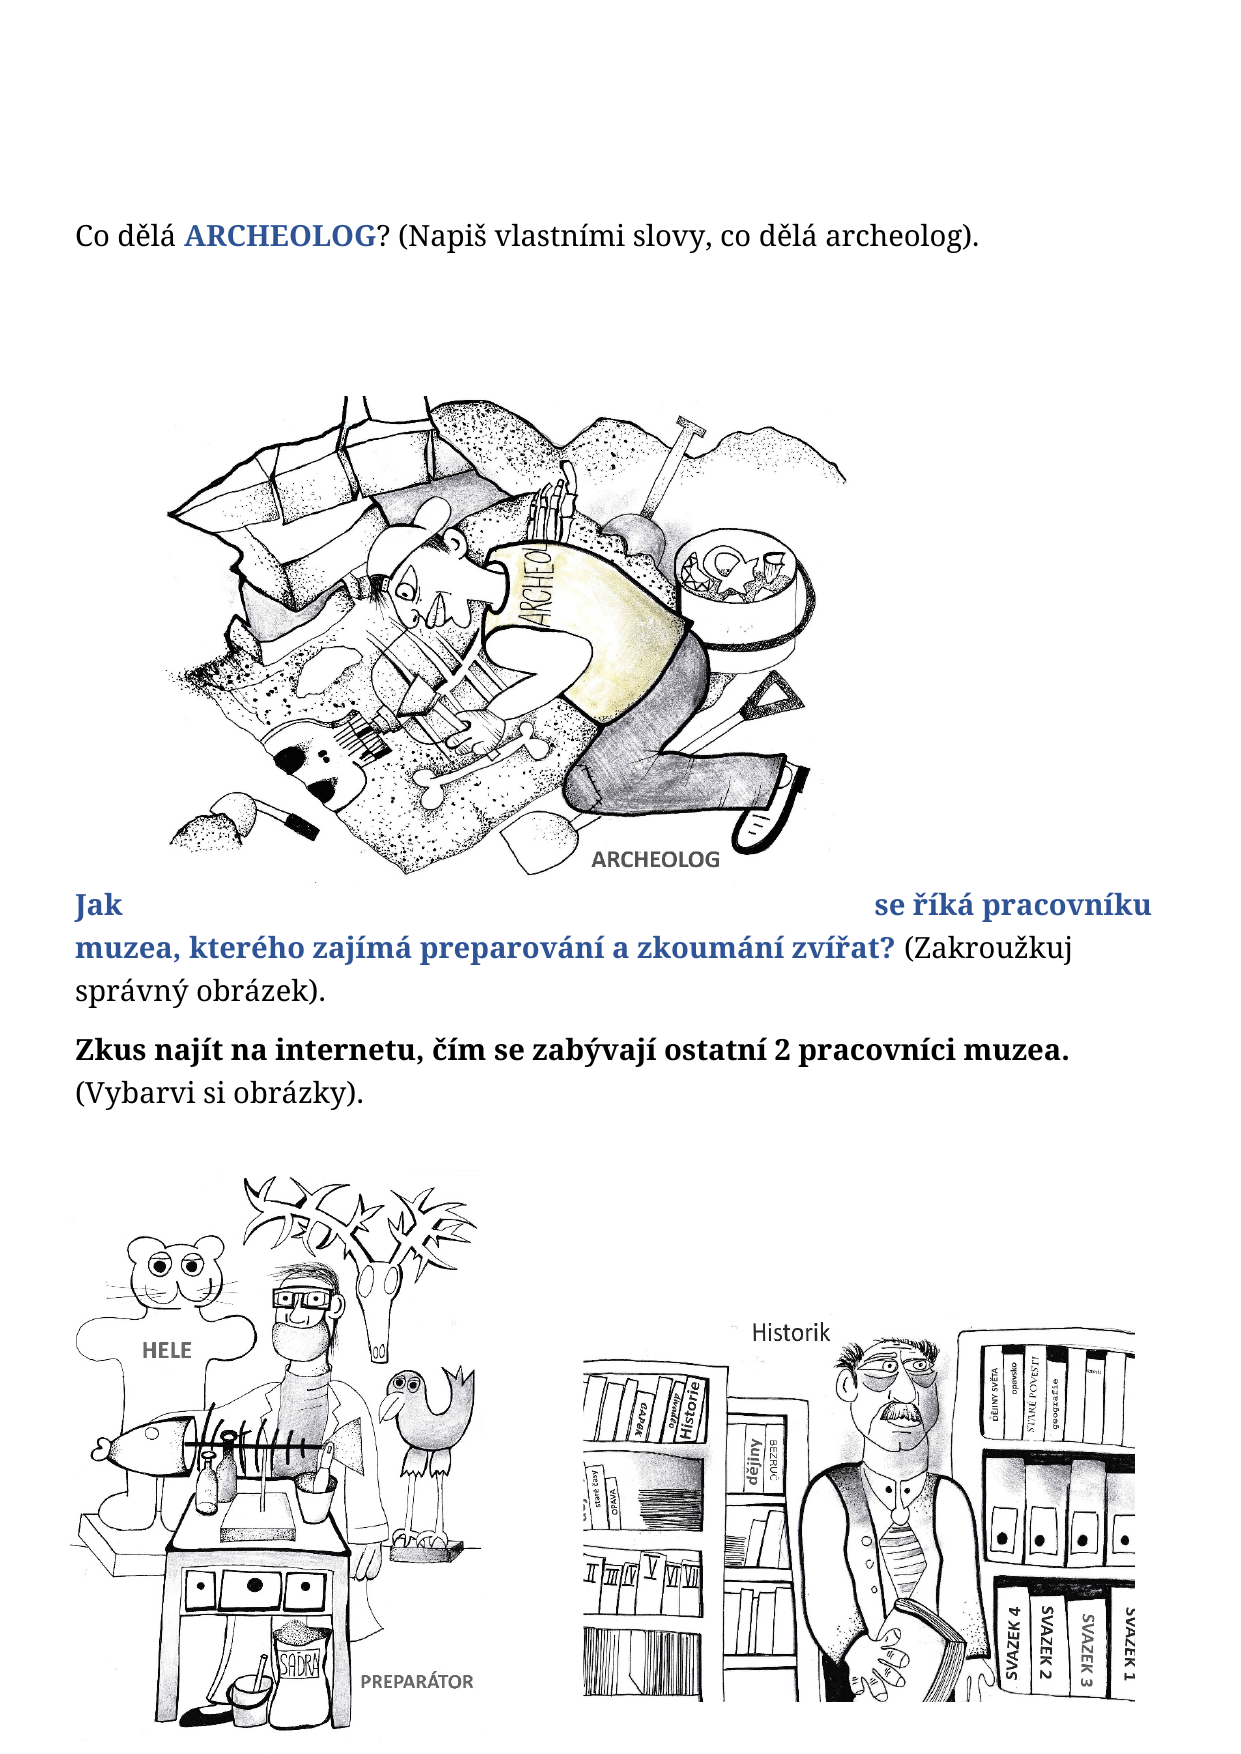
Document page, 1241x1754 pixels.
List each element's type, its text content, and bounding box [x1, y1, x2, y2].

picture [583, 1311, 1135, 1702]
text Co dělá ARCHEOLOG? (Napiš vlastními slovy, co dělá archeolog). [75, 216, 1165, 255]
text Zkus najít na internetu, čím se zabývají ostatní 2 pracovníci muzea. (Vybarvi si obrázky). [75, 1029, 1165, 1112]
text Jak se říká pracovníku muzea, kterého zajímá preparování a zkoumání zvířat? (Zakroužkuj správný obrázek). [75, 884, 1165, 1010]
picture [157, 396, 856, 890]
picture [70, 1170, 483, 1754]
